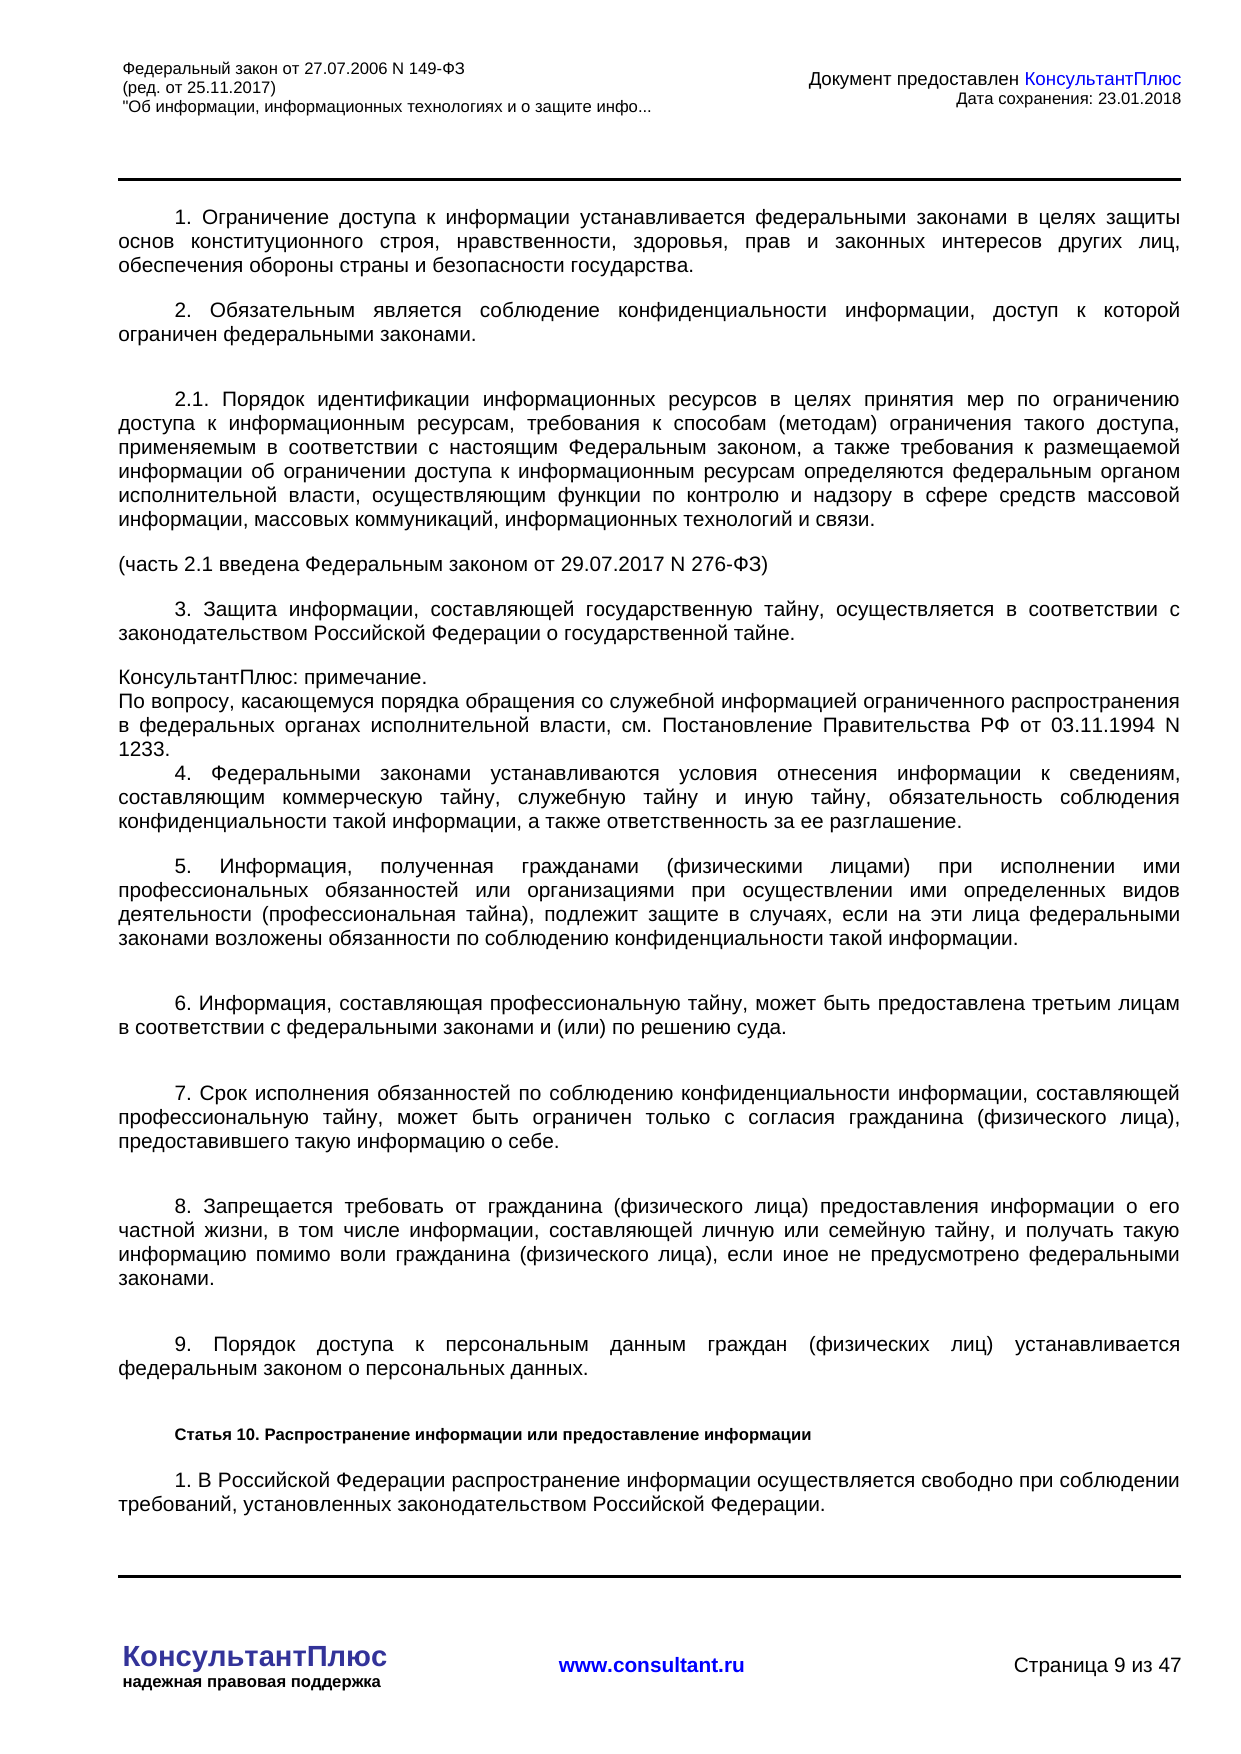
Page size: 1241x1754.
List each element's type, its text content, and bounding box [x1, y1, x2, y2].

text 1. Ограничение доступа к информации устанавливается федеральными законами в целях защиты основ конституционного строя, нравственности, здоровья, прав и законных интересов других лиц, обеспечения обороны страны и безопасности государства. [118, 205, 1181, 277]
text 7. Срок исполнения обязанностей по соблюдению конфиденциальности информации, составляющей профессиональную тайну, может быть ограничен только с согласия гражданина (физического лица), предоставившего такую информацию о себе. [118, 1081, 1181, 1153]
title Статья 10. Распространение информации или предоставление информации [118, 1424, 1181, 1444]
text 3. Защита информации, составляющей государственную тайну, осуществляется в соответствии с законодательством Российской Федерации о государственной тайне. [118, 596, 1181, 644]
text КонсультантПлюс: примечание. [118, 665, 1181, 689]
text (часть 2.1 введена Федеральным законом от 29.07.2017 N 276-ФЗ) [118, 552, 1181, 576]
text По вопросу, касающемуся порядка обращения со служебной информацией ограниченного распространения в федеральных органах исполнительной власти, см. Постановление Правительства РФ от 03.11.1994 N 1233. [118, 689, 1181, 761]
text 5. Информация, полученная гражданами (физическими лицами) при исполнении ими профессиональных обязанностей или организациями при осуществлении ими определенных видов деятельности (профессиональная тайна), подлежит защите в случаях, если на эти лица федеральными законами возложены обязанности по соблюдению конфиденциальности такой информации. [118, 854, 1181, 949]
text 1. В Российской Федерации распространение информации осуществляется свободно при соблюдении требований, установленных законодательством Российской Федерации. [118, 1468, 1181, 1516]
text 6. Информация, составляющая профессиональную тайну, может быть предоставлена третьим лицам в соответствии с федеральными законами и (или) по решению суда. [118, 991, 1181, 1039]
text 2. Обязательным является соблюдение конфиденциальности информации, доступ к которой ограничен федеральными законами. [118, 297, 1181, 345]
text 9. Порядок доступа к персональным данным граждан (физических лиц) устанавливается федеральным законом о персональных данных. [118, 1332, 1181, 1380]
text 2.1. Порядок идентификации информационных ресурсов в целях принятия мер по ограничению доступа к информационным ресурсам, требования к способам (методам) ограничения такого доступа, применяемым в соответствии с настоящим Федеральным законом, а также требования к размещаемой информации об ограничении доступа к информационным ресурсам определяются федеральным органом исполнительной власти, осуществляющим функции по контролю и надзору в сфере средств массовой информации, массовых коммуникаций, информационных технологий и связи. [118, 387, 1181, 531]
text 8. Запрещается требовать от гражданина (физического лица) предоставления информации о его частной жизни, в том числе информации, составляющей личную или семейную тайну, и получать такую информацию помимо воли гражданина (физического лица), если иное не предусмотрено федеральными законами. [118, 1194, 1181, 1290]
text 4. Федеральными законами устанавливаются условия отнесения информации к сведениям, составляющим коммерческую тайну, служебную тайну и иную тайну, обязательность соблюдения конфиденциальности такой информации, а также ответственность за ее разглашение. [118, 761, 1181, 833]
